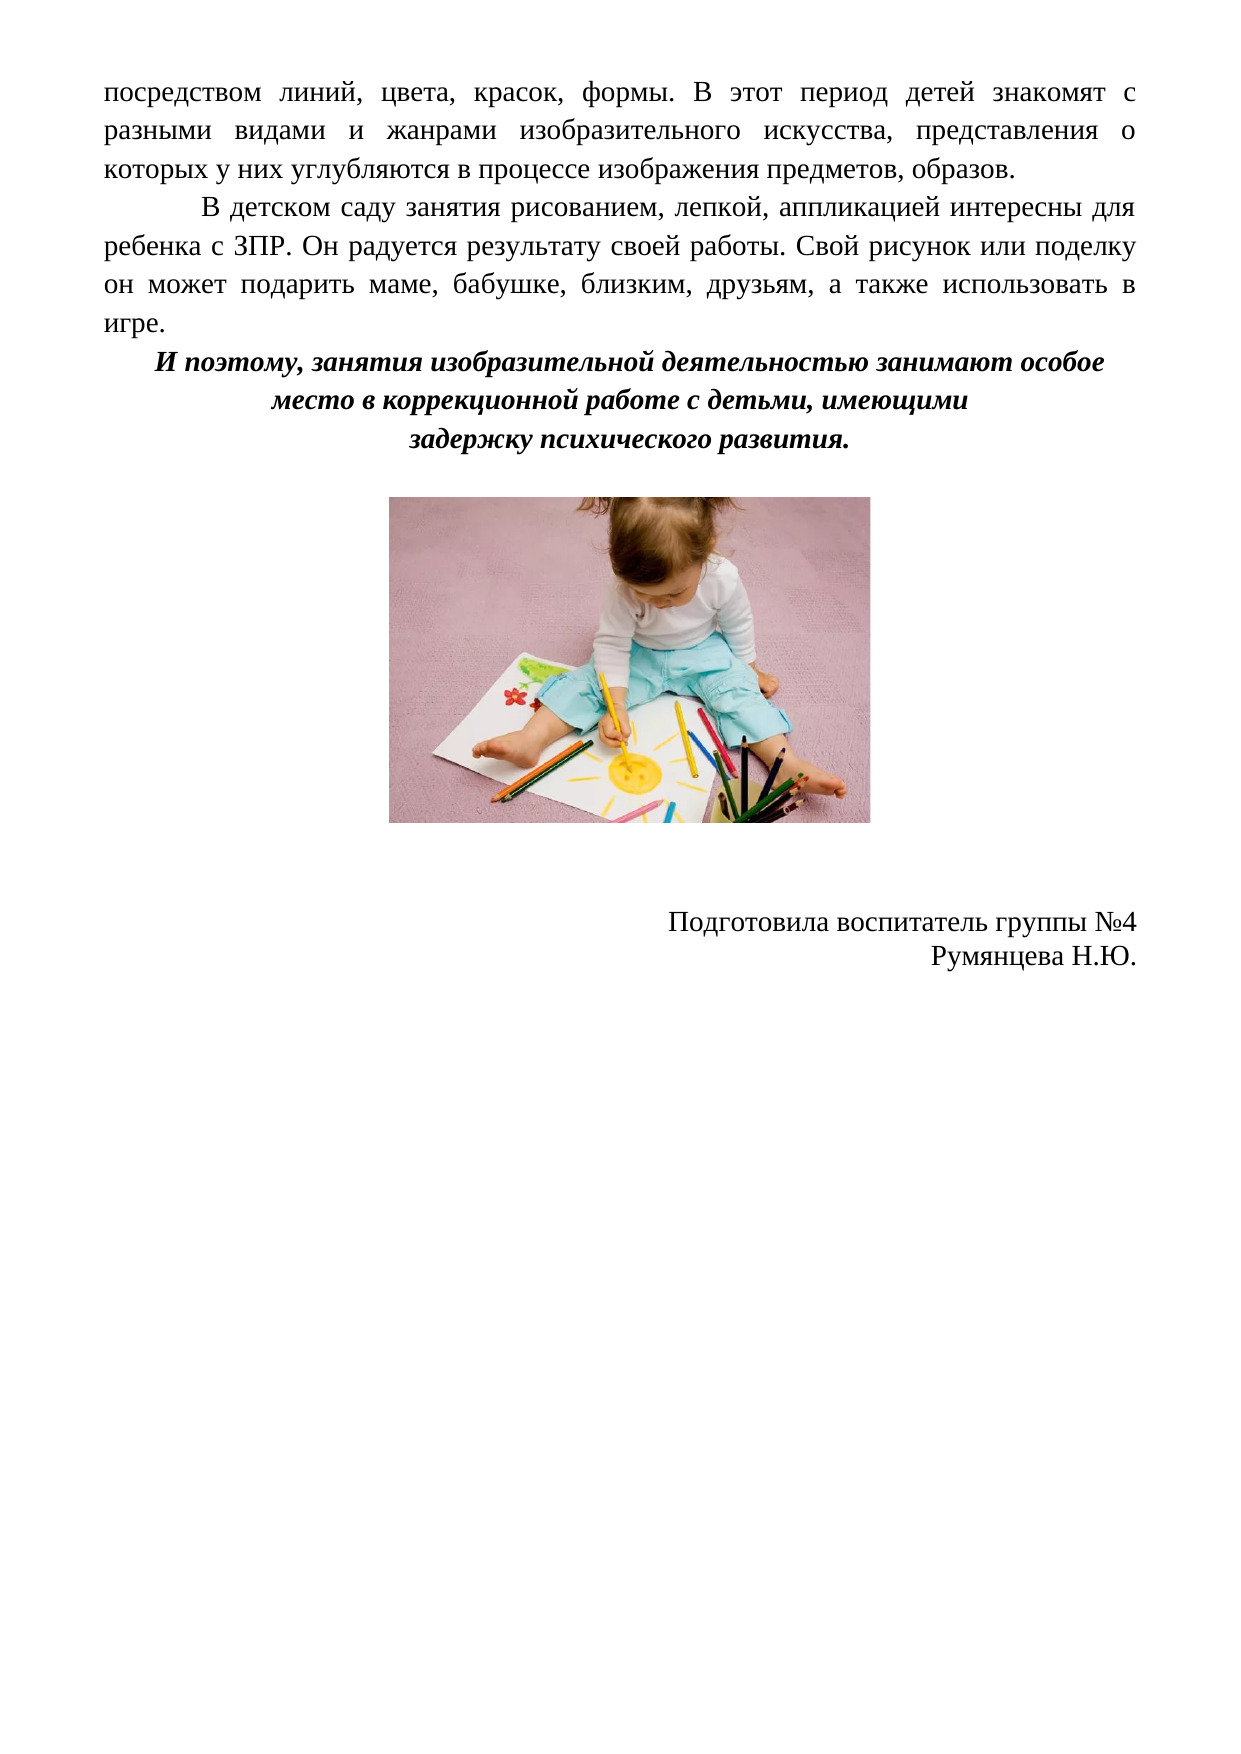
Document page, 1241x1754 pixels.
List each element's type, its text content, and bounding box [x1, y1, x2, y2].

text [103, 74, 1137, 184]
text Подготовила воспитатель группы №4 [103, 904, 1137, 938]
text задержку психического развития. [103, 421, 1137, 454]
picture [389, 497, 871, 823]
text Румянцева Н.Ю. [103, 938, 1137, 971]
text И поэтому, занятия изобразительной деятельностью занимают особое место в коррекционной работе с детьми, имеющими [103, 344, 1137, 416]
text В детском саду занятия рисованием, лепкой, аппликацией интересны для ребенка с ЗПР. Он радуется результату своей работы. Свой рисунок или поделку он может подарить маме, бабушке, близким, друзьям, а также использовать в игре. [103, 189, 1137, 339]
